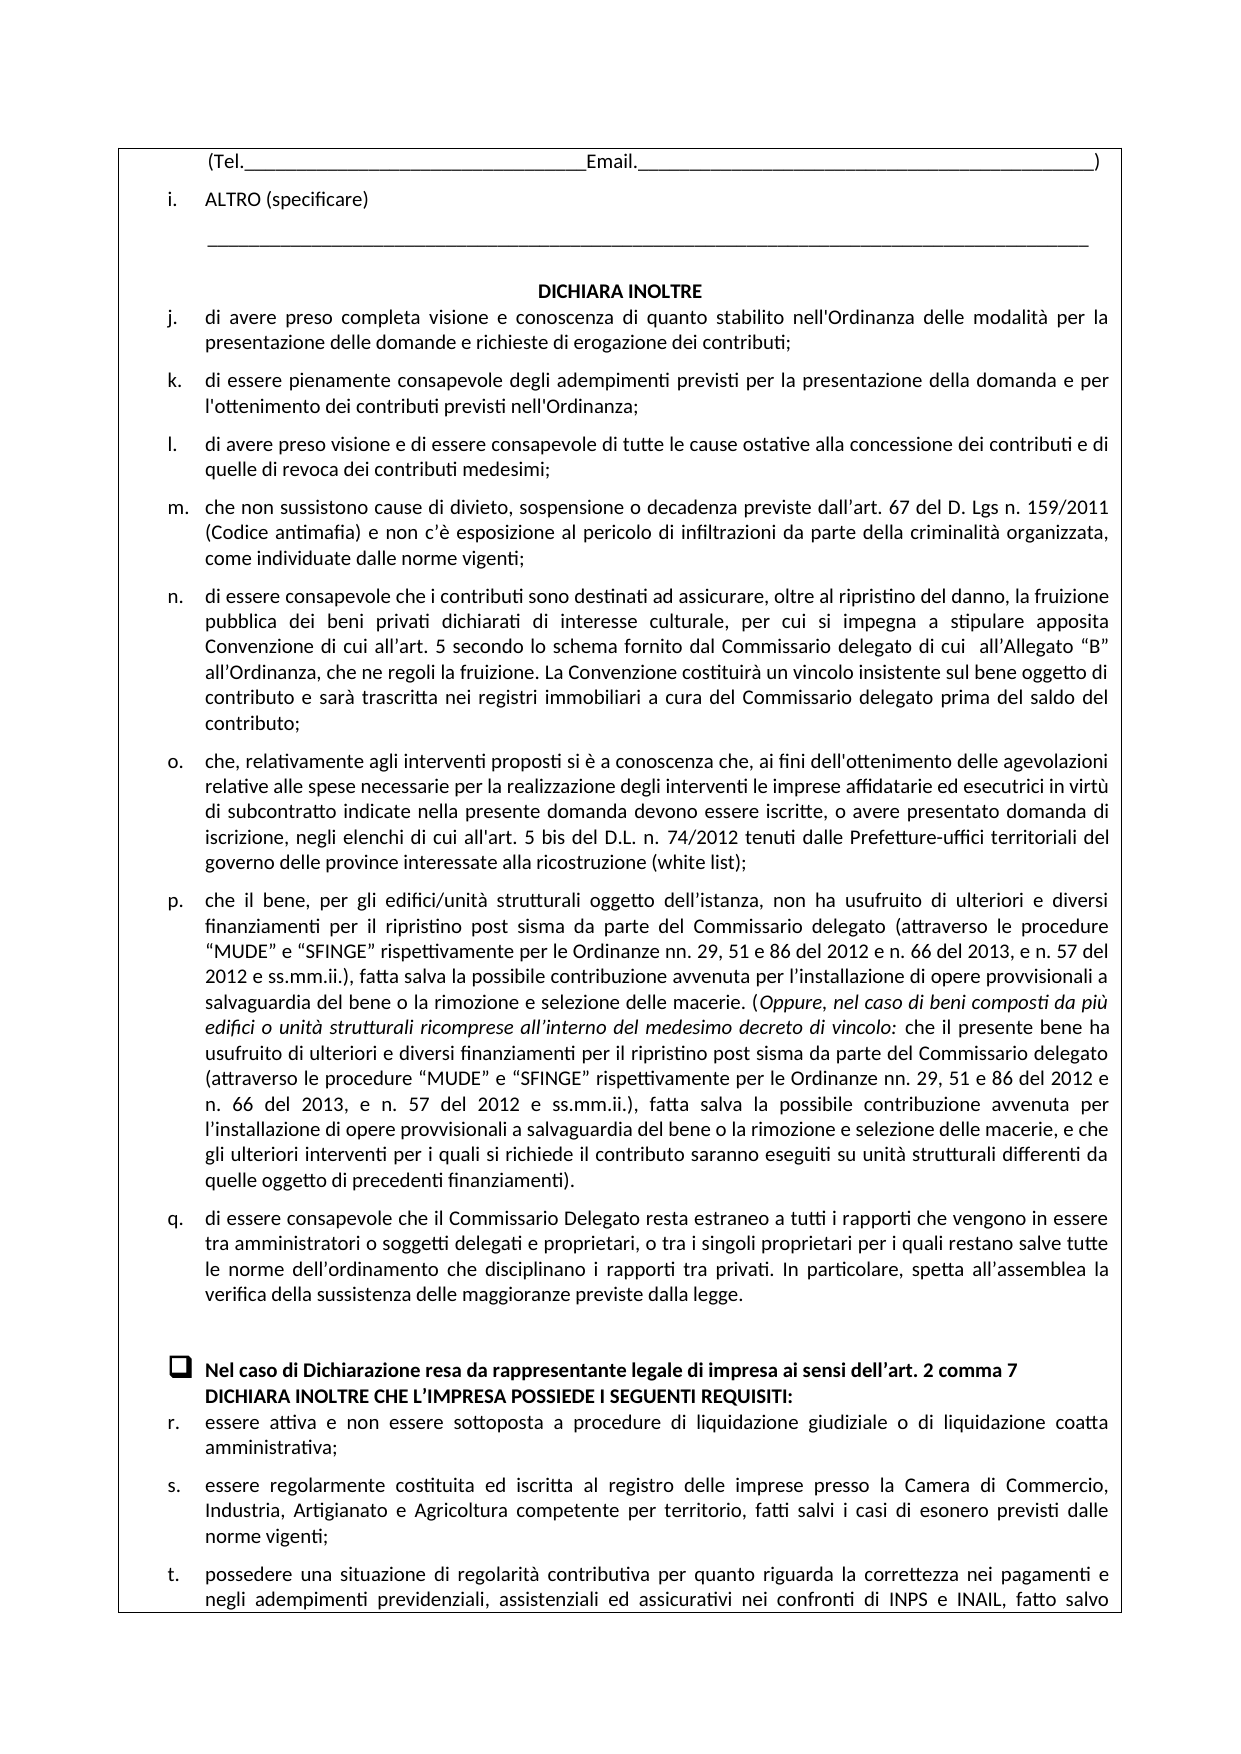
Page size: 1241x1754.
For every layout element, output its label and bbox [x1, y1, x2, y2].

table_header [119, 149, 1121, 1612]
